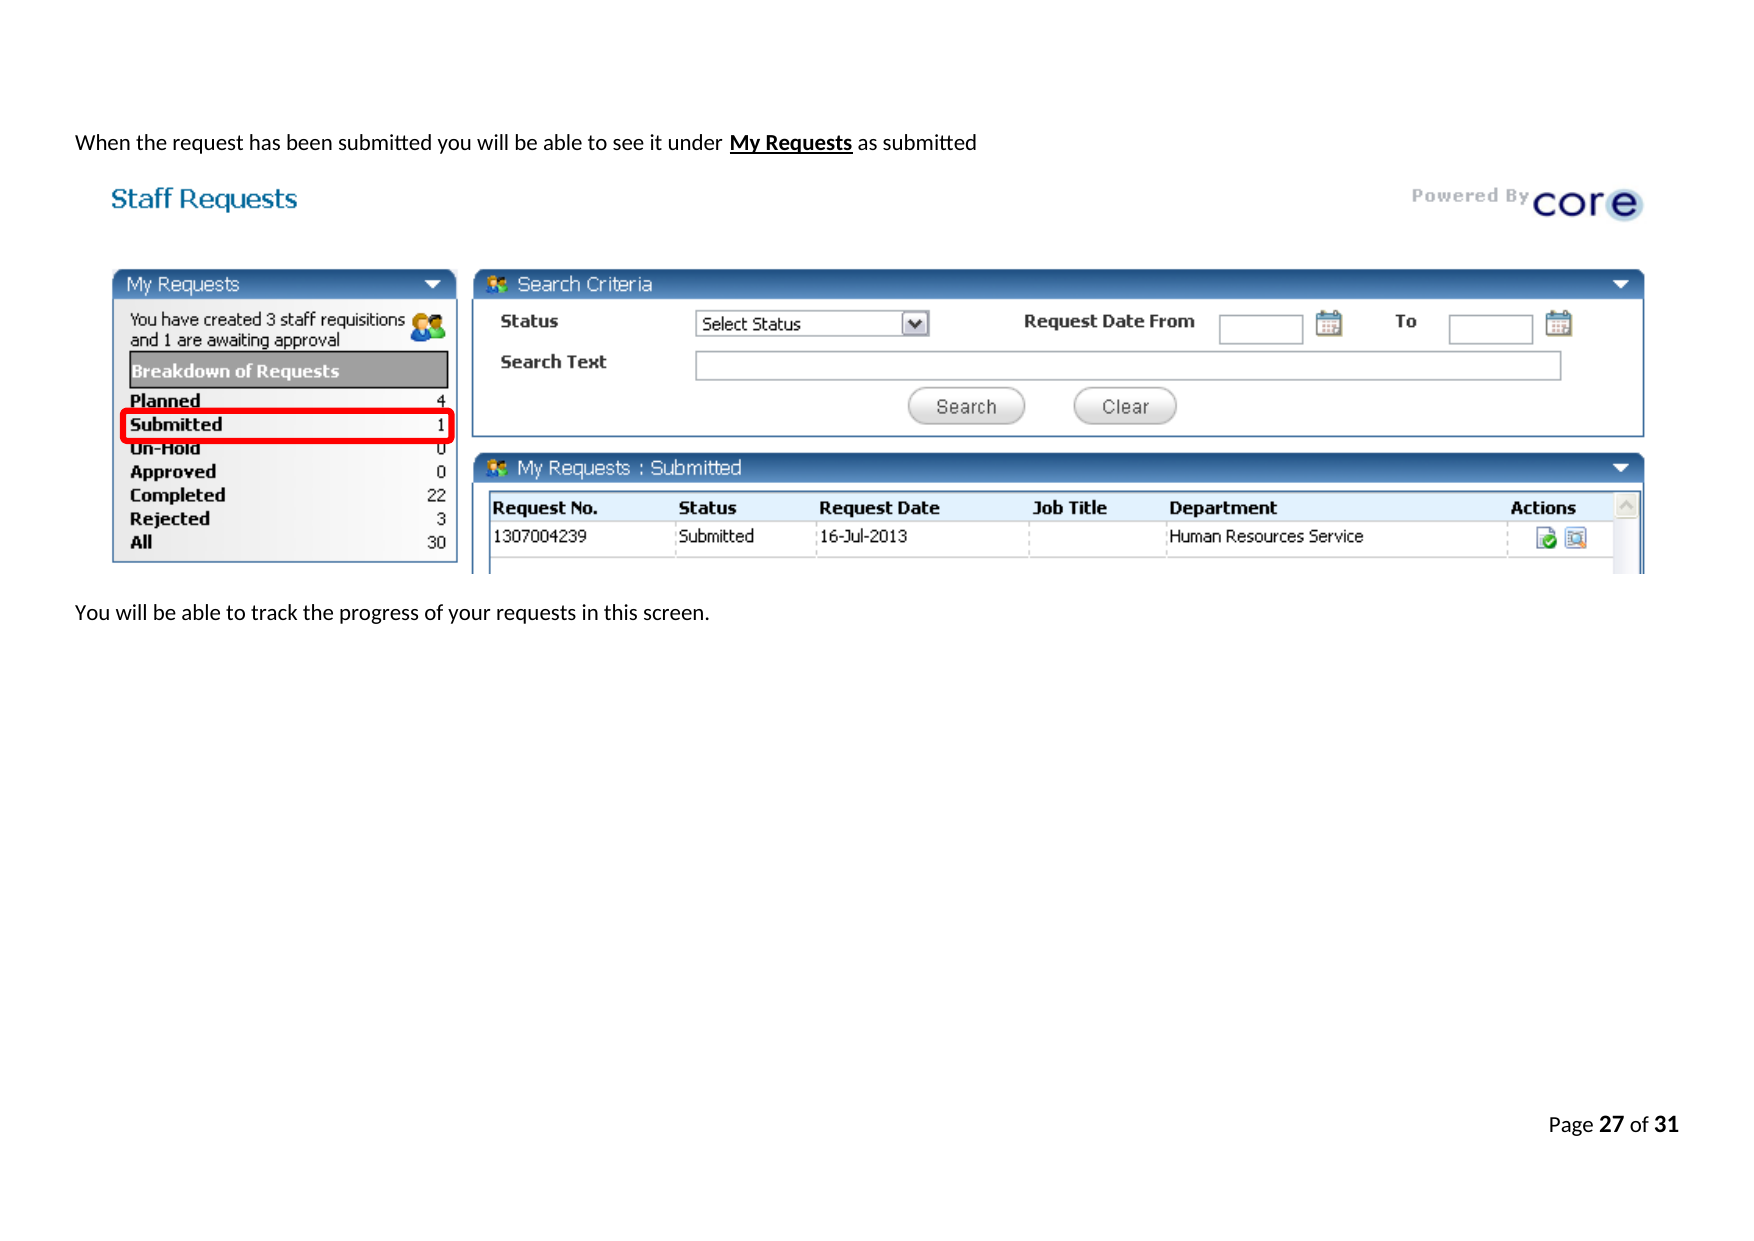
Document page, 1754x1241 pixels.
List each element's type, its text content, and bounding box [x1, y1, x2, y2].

text When the request has been submitted you will be able to see it under My Requests as submitted [75, 128, 1679, 156]
picture [100, 181, 1654, 574]
text You will be able to track the progress of your requests in this screen. [75, 598, 1679, 626]
